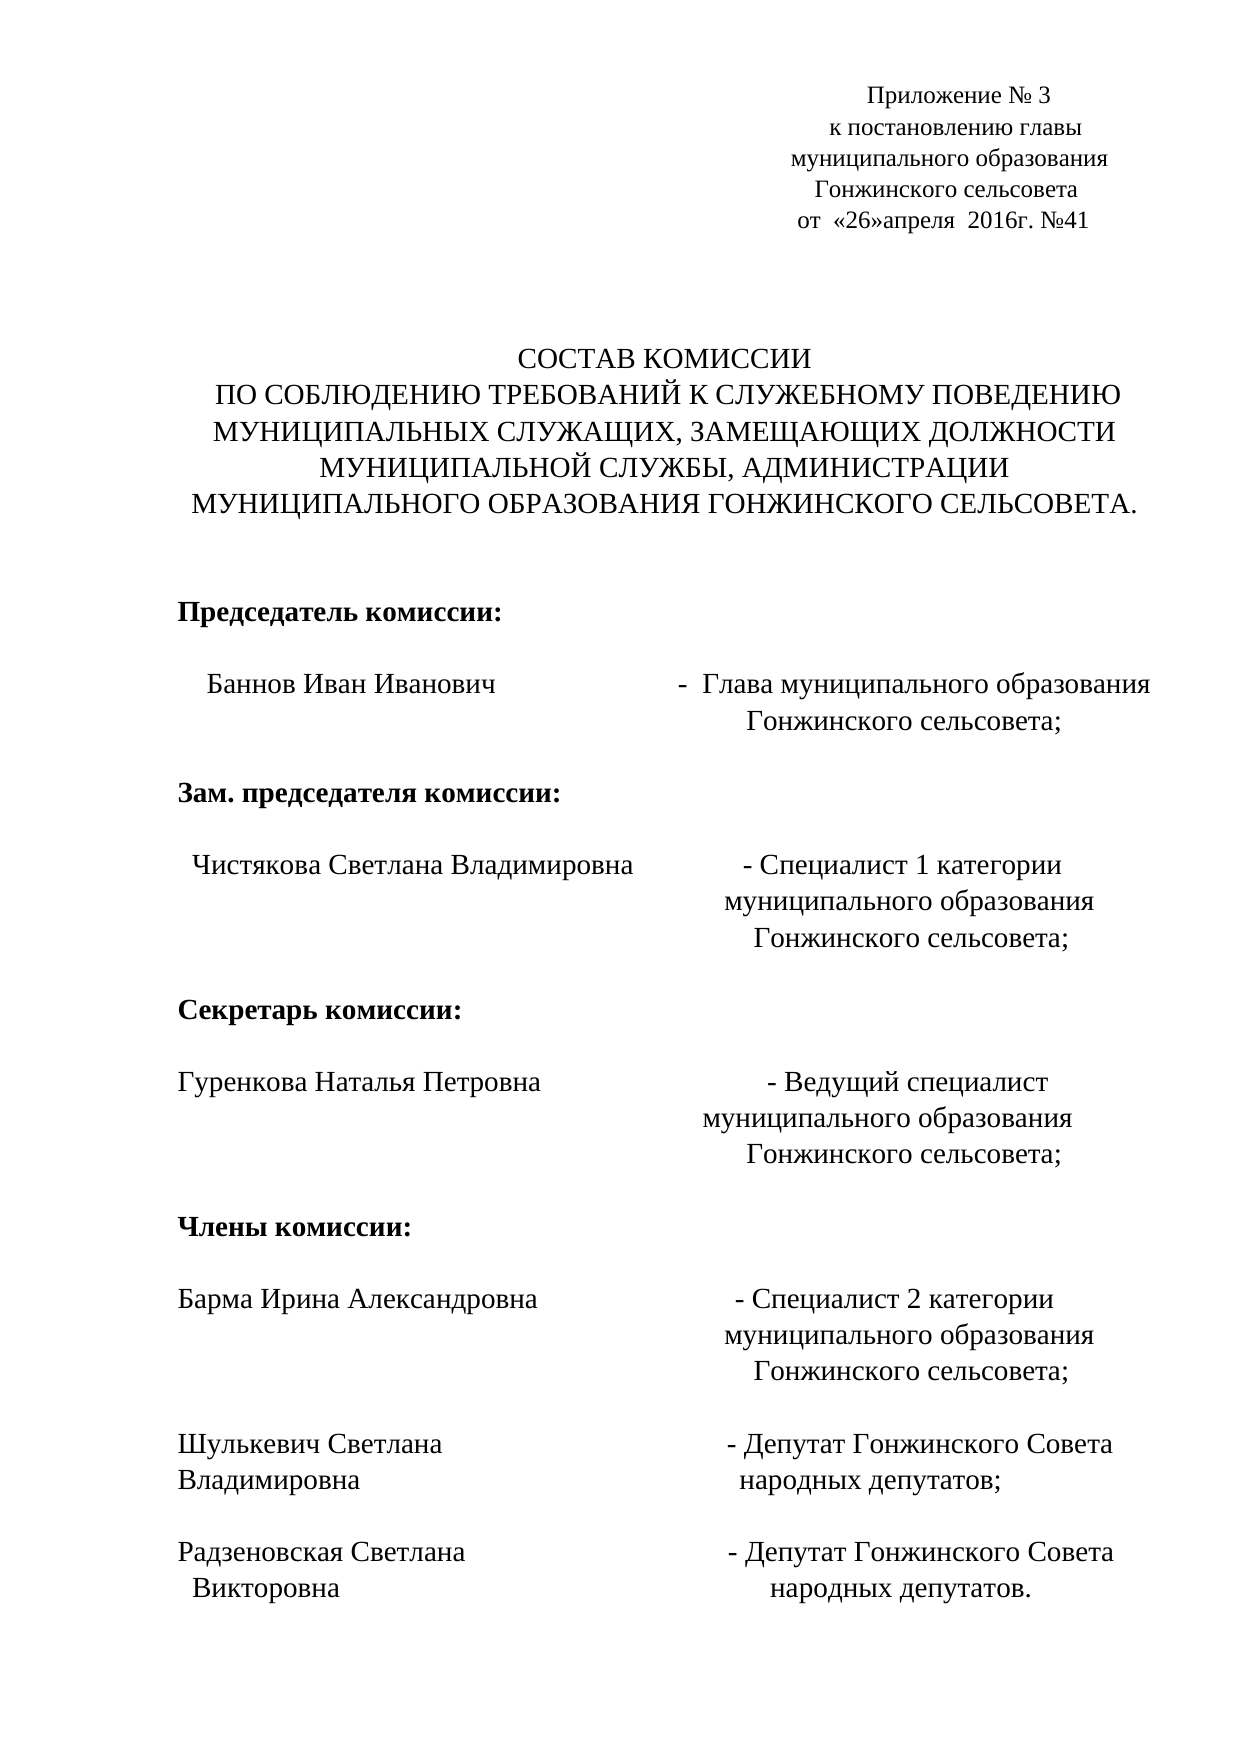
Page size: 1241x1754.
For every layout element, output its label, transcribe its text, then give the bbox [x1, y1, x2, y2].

text Радзеновская Светлана - Депутат Гонжинского Совета [177, 1534, 1152, 1568]
text Председатель комиссии: [177, 594, 1152, 628]
text Гонжинского сельсовета; [177, 703, 1152, 736]
text Гонжинского сельсовета; [177, 1353, 1152, 1387]
text Гуренкова Наталья Петровна - Ведущий специалист [177, 1064, 1152, 1098]
text муниципального образования [177, 883, 1152, 917]
text муниципального образования [177, 1100, 1152, 1134]
text Шулькевич Светлана - Депутат Гонжинского Совета [177, 1426, 1152, 1459]
text Члены комиссии: [177, 1209, 1152, 1242]
text Приложение № 3 [591, 81, 1152, 109]
text к постановлению главы [591, 112, 1152, 140]
text Зам. председателя комиссии: [177, 775, 1152, 809]
text Барма Ирина Александровна - Специалист 2 категории [177, 1281, 1152, 1315]
text от «26»апреля 2016г. №41 [591, 205, 1152, 233]
text Гонжинского сельсовета; [177, 920, 1152, 953]
text СОСТАВ КОМИССИИ [177, 341, 1152, 375]
text Баннов Иван Иванович - Глава муниципального образования [177, 667, 1152, 700]
text Секретарь комиссии: [177, 992, 1152, 1026]
text Владимировна народных депутатов; [177, 1462, 1152, 1495]
text Гонжинского сельсовета; [177, 1137, 1152, 1170]
text Гонжинского сельсовета [591, 174, 1152, 202]
text Викторовна народных депутатов. [177, 1570, 1152, 1604]
text ПО СОБЛЮДЕНИЮ ТРЕБОВАНИЙ К СЛУЖЕБНОМУ ПОВЕДЕНИЮ МУНИЦИПАЛЬНЫХ СЛУЖАЩИХ, ЗАМЕЩАЮЩИХ ДОЛЖНОСТИ МУНИЦИПАЛЬНОЙ СЛУЖБЫ, АДМИНИСТРАЦИИ МУНИЦИПАЛЬНОГО ОБРАЗОВАНИЯ ГОНЖИНСКОГО СЕЛЬСОВЕТА. [177, 377, 1152, 519]
text Чистякова Светлана Владимировна - Специалист 1 категории [177, 847, 1152, 881]
text муниципального образования [591, 143, 1152, 171]
text муниципального образования [177, 1317, 1152, 1351]
